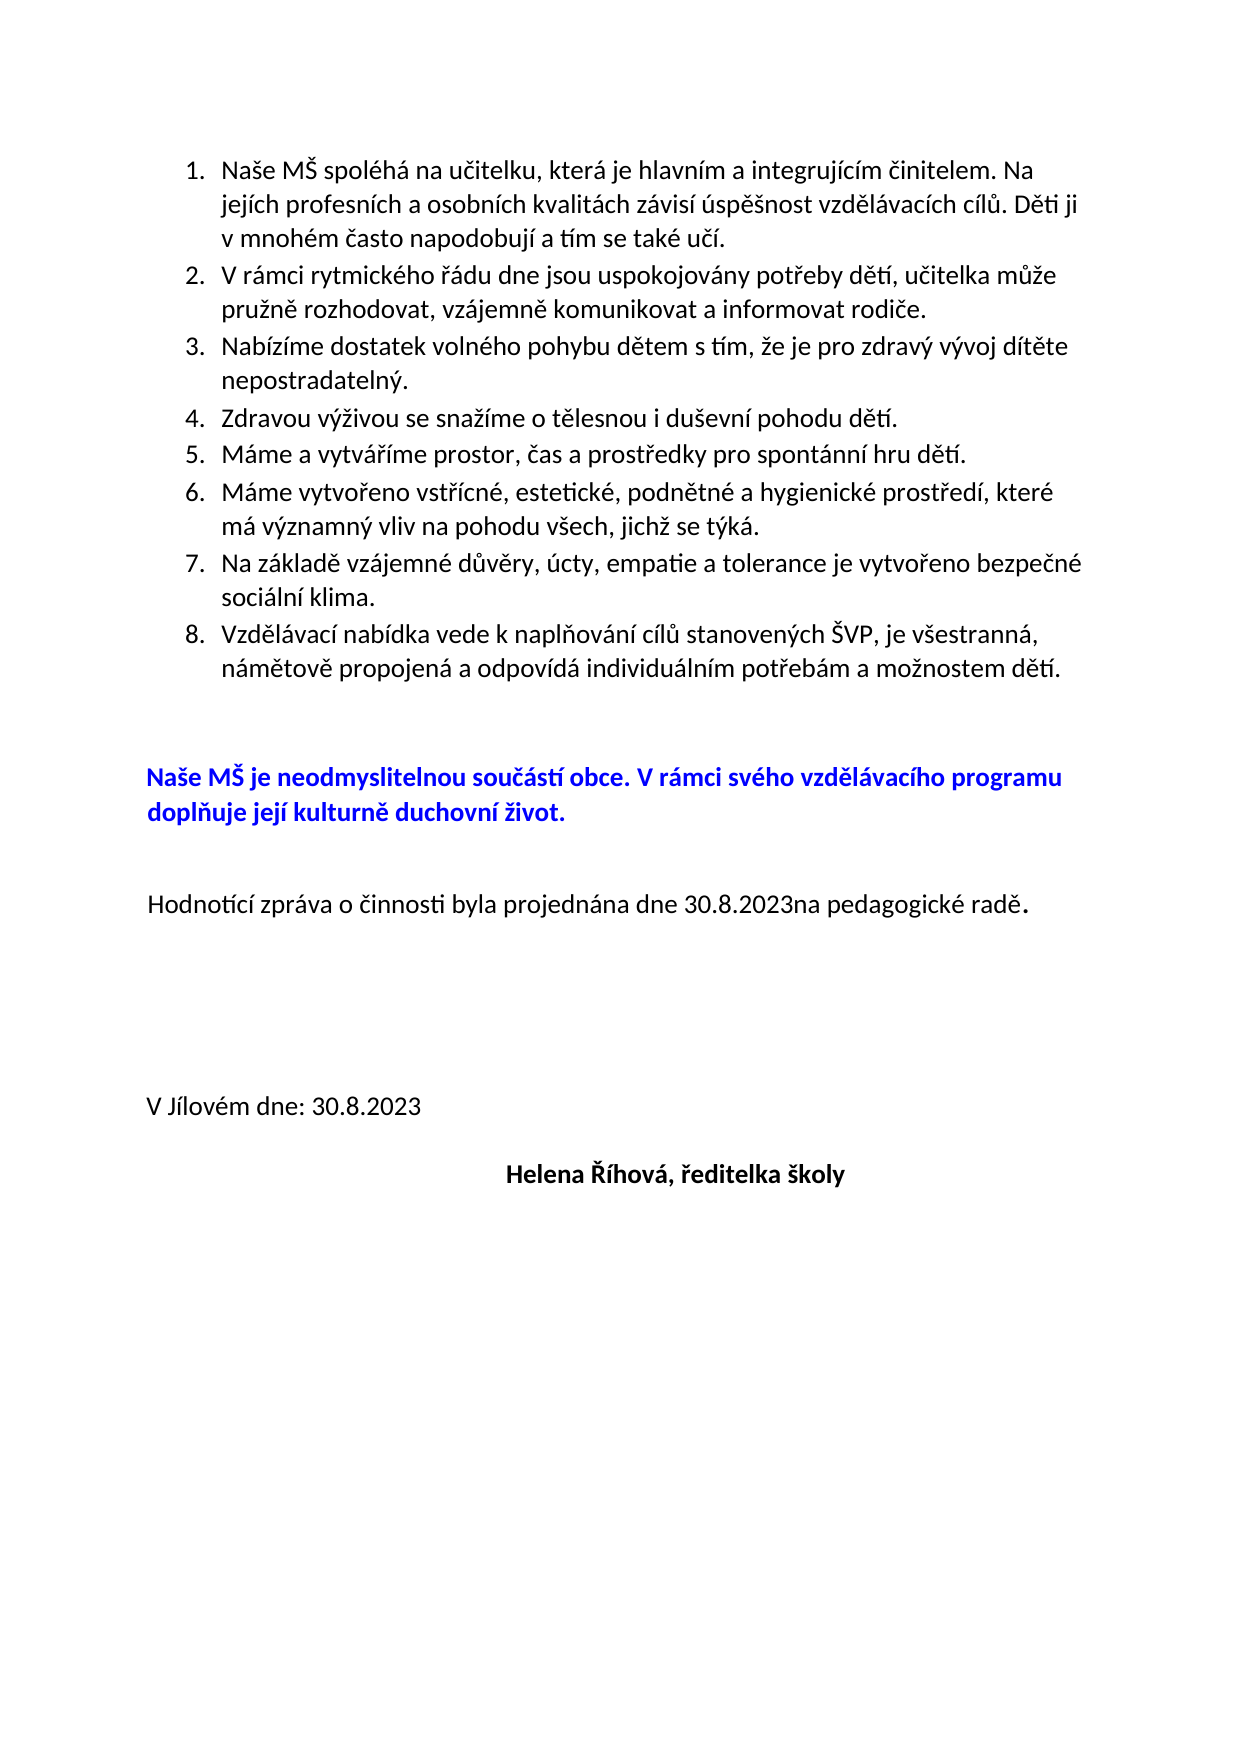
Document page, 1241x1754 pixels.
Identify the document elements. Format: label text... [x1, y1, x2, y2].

list Máme a vytváříme prostor, čas a prostředky pro spontánní hru dětí. [185, 438, 1092, 471]
list V rámci rytmického řádu dne jsou uspokojovány potřeby dětí, učitelka může pružně rozhodovat, vzájemně komunikovat a informovat rodiče. [185, 258, 1092, 325]
text V Jílovém dne: 30.8.2023 [146, 1089, 1092, 1122]
list Zdravou výživou se snažíme o tělesnou i duševní pohodu dětí. [185, 401, 1092, 434]
list Na základě vzájemné důvěry, úcty, empatie a tolerance je vytvořeno bezpečné sociální klima. [185, 546, 1092, 613]
text Naše MŠ je neodmyslitelnou součástí obce. V rámci svého vzdělávacího programu doplňuje její kulturně duchovní život. [146, 761, 1098, 828]
text Hodnotící zpráva o činnosti byla projednána dne 30.8.2023na pedagogické radě. [147, 887, 1060, 920]
text Helena Říhová, ředitelka školy [253, 1158, 1098, 1191]
list Máme vytvořeno vstřícné, estetické, podnětné a hygienické prostředí, které má významný vliv na pohodu všech, jichž se týká. [185, 475, 1092, 542]
list Vzdělávací nabídka vede k naplňování cílů stanovených ŠVP, je všestranná, námětově propojená a odpovídá individuálním potřebám a možnostem dětí. [185, 617, 1092, 684]
list Naše MŠ spoléhá na učitelku, která je hlavním a integrujícím činitelem. Na jejích profesních a osobních kvalitách závisí úspěšnost vzdělávacích cílů. Děti ji v mnohém často napodobují a tím se také učí. [185, 153, 1092, 254]
list Nabízíme dostatek volného pohybu dětem s tím, že je pro zdravý vývoj dítěte nepostradatelný. [185, 329, 1092, 397]
